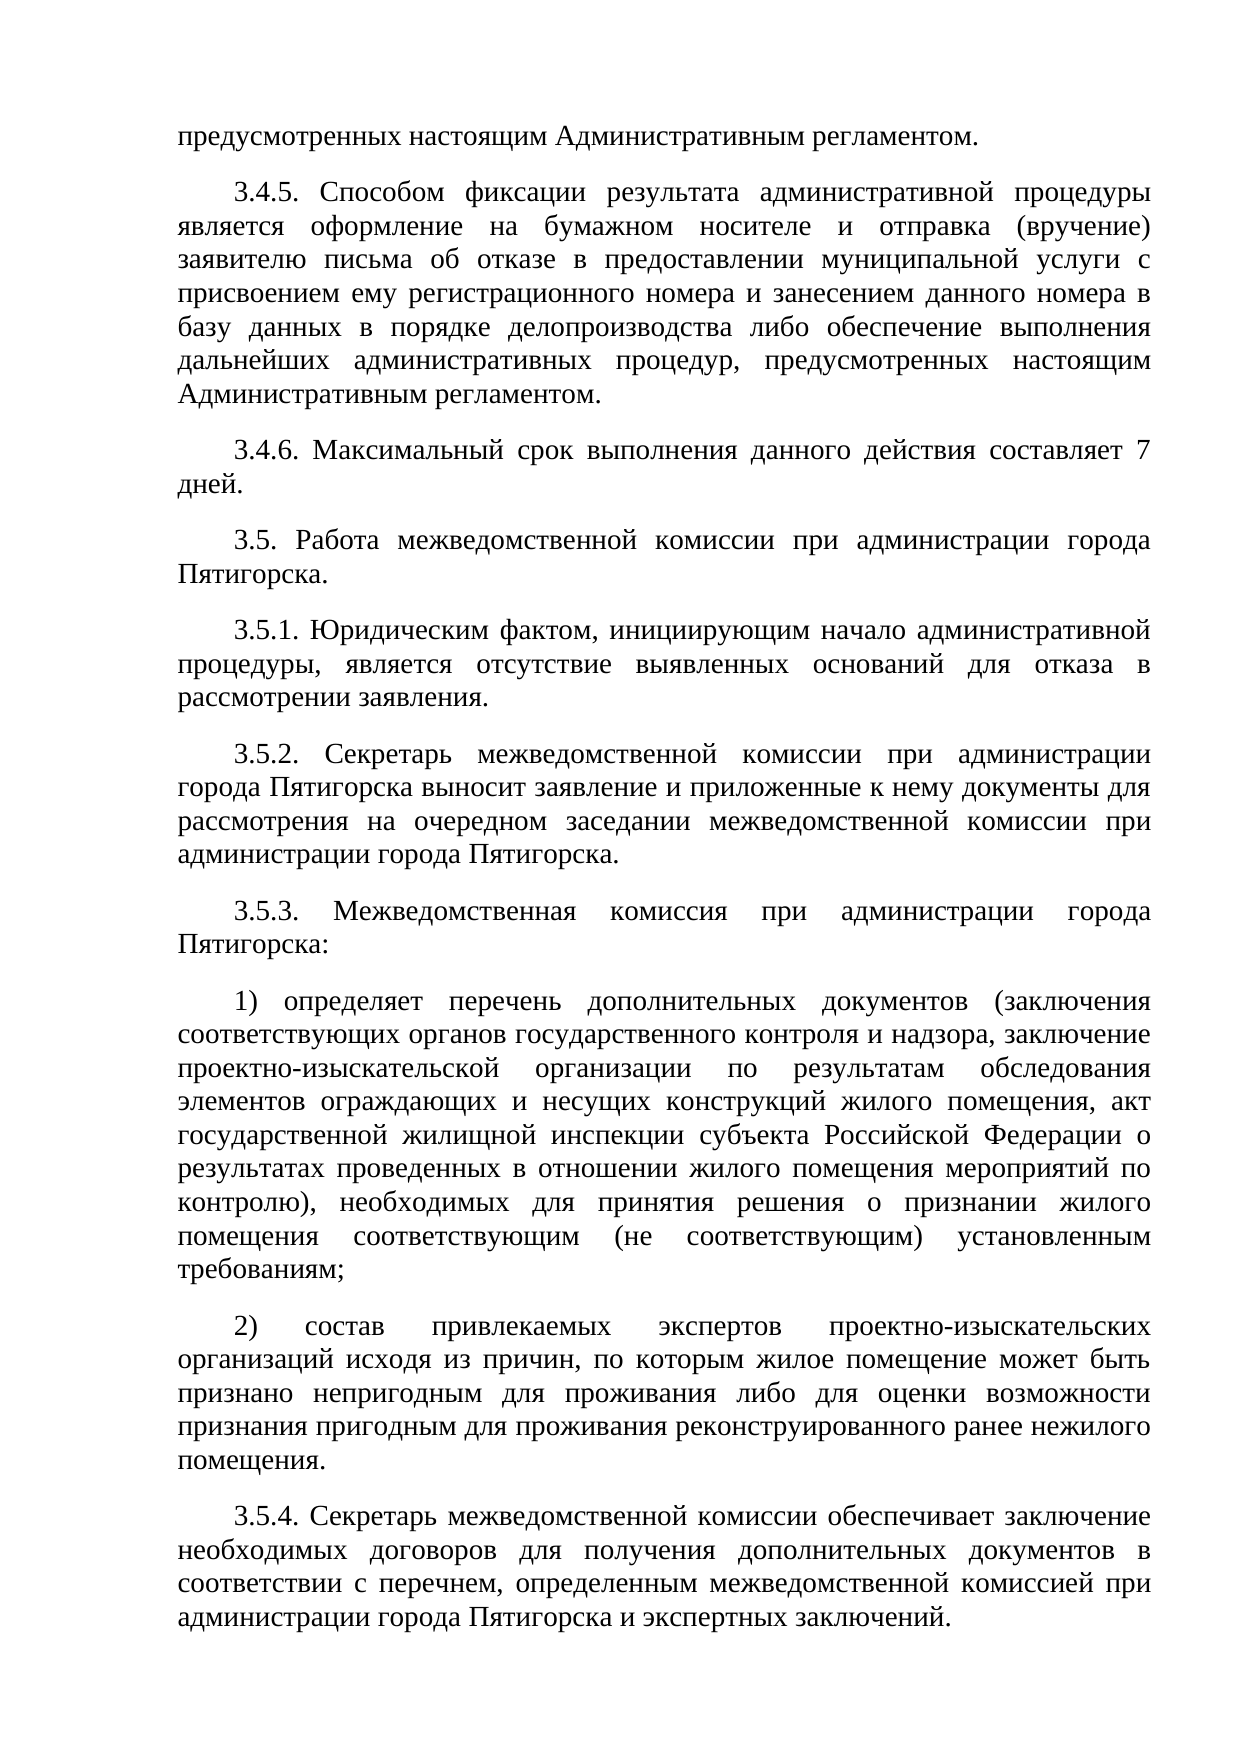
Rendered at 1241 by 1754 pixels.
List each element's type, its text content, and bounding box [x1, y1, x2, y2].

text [177, 118, 1152, 152]
text 3.5.4. Секретарь межведомственной комиссии обеспечивает заключение необходимых договоров для получения дополнительных документов в соответствии с перечнем, определенным межведомственной комиссией при администрации города Пятигорска и экспертных заключений. [177, 1498, 1152, 1632]
text 3.5.3. Межведомственная комиссия при администрации города Пятигорска: [177, 893, 1152, 960]
text 3.5. Работа межведомственной комиссии при администрации города Пятигорска. [177, 522, 1152, 589]
text 3.4.6. Максимальный срок выполнения данного действия составляет 7 дней. [177, 432, 1152, 499]
text 3.5.2. Секретарь межведомственной комиссии при администрации города Пятигорска выносит заявление и приложенные к нему документы для рассмотрения на очередном заседании межведомственной комиссии при администрации города Пятигорска. [177, 736, 1152, 870]
text 3.5.1. Юридическим фактом, инициирующим начало административной процедуры, является отсутствие выявленных оснований для отказа в рассмотрении заявления. [177, 612, 1152, 713]
text 1) определяет перечень дополнительных документов (заключения соответствующих органов государственного контроля и надзора, заключение проектно-изыскательской организации по результатам обследования элементов ограждающих и несущих конструкций жилого помещения, акт государственной жилищной инспекции субъекта Российской Федерации о результатах проведенных в отношении жилого помещения мероприятий по контролю), необходимых для принятия решения о признании жилого помещения соответствующим (не соответствующим) установленным требованиям; [177, 983, 1152, 1285]
text 2) состав привлекаемых экспертов проектно-изыскательских организаций исходя из причин, по которым жилое помещение может быть признано непригодным для проживания либо для оценки возможности признания пригодным для проживания реконструированного ранее нежилого помещения. [177, 1308, 1152, 1475]
text 3.4.5. Способом фиксации результата административной процедуры является оформление на бумажном носителе и отправка (вручение) заявителю письма об отказе в предоставлении муниципальной услуги с присвоением ему регистрационного номера и занесением данного номера в базу данных в порядке делопроизводства либо обеспечение выполнения дальнейших административных процедур, предусмотренных настоящим Административным регламентом. [177, 174, 1152, 409]
